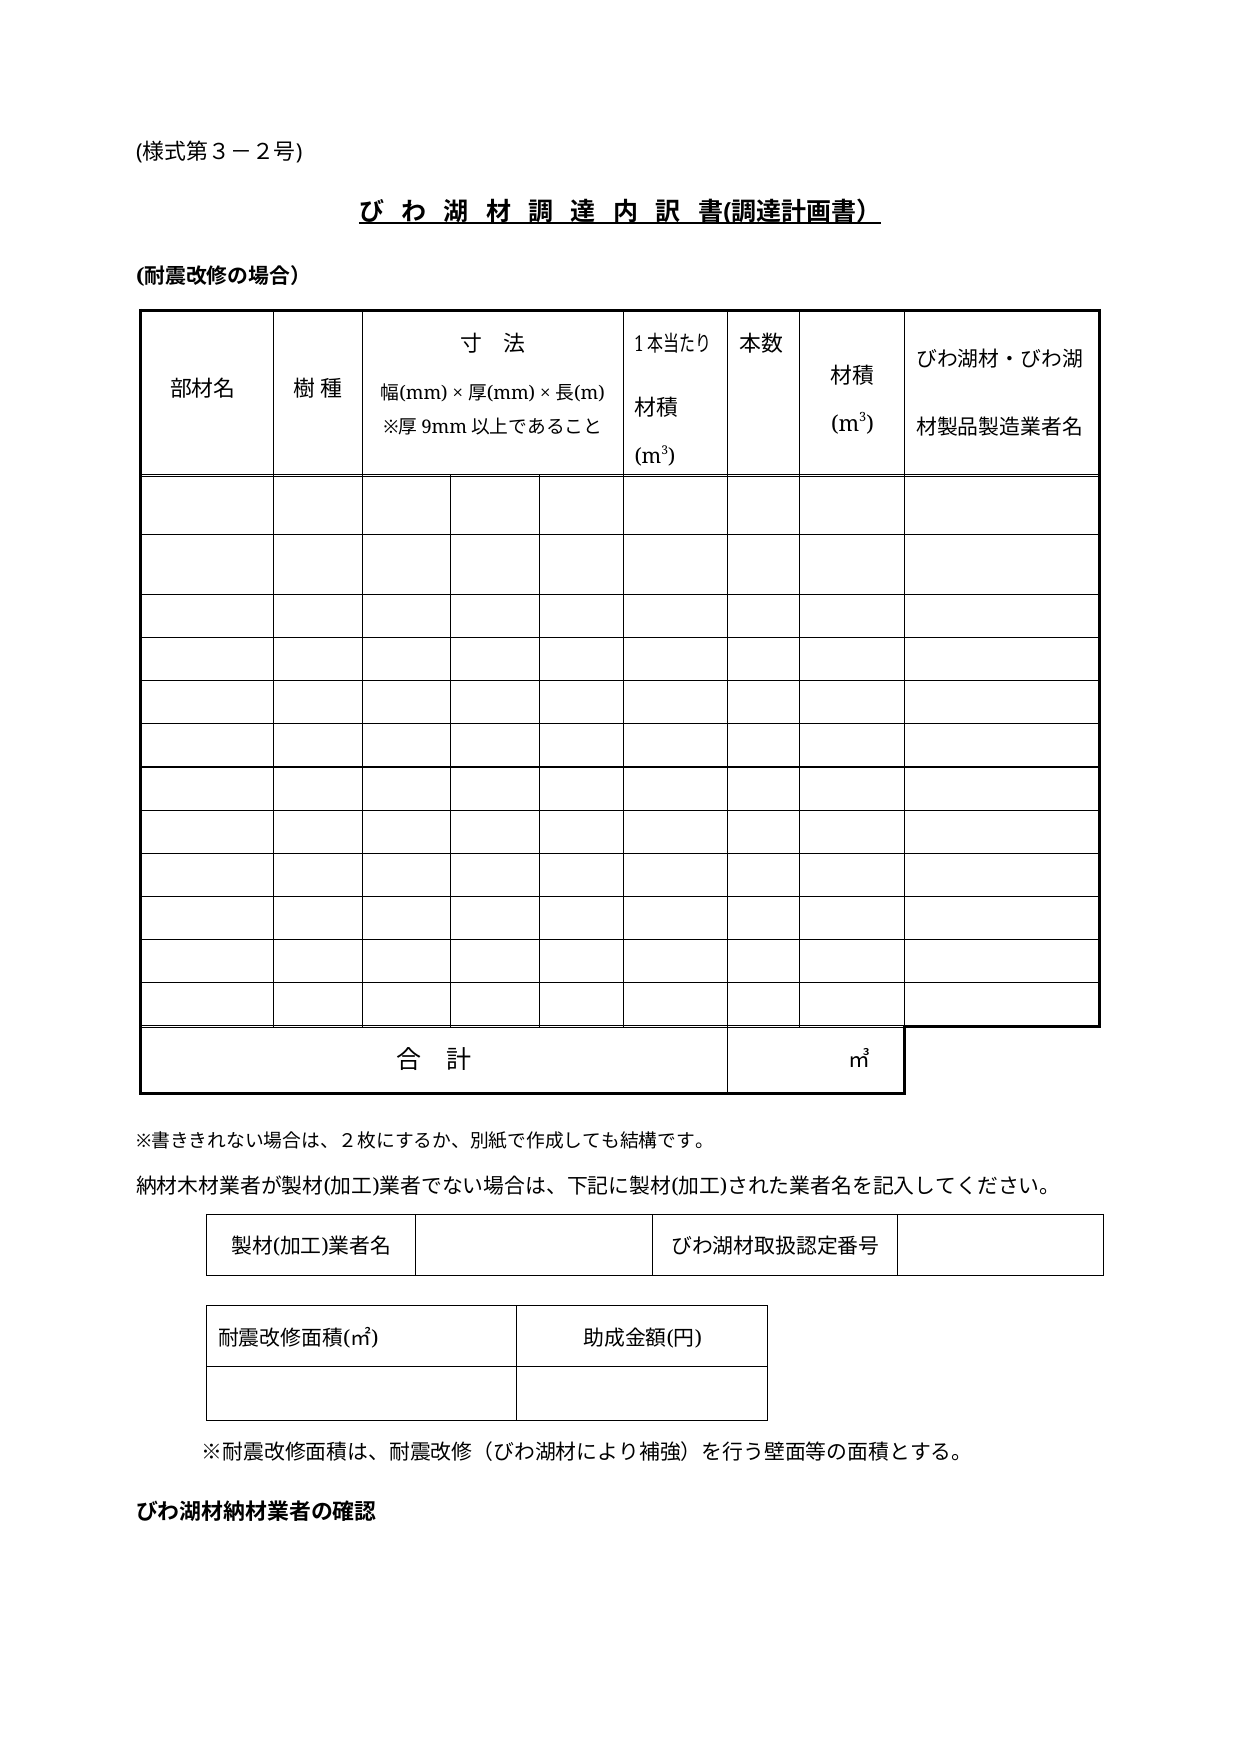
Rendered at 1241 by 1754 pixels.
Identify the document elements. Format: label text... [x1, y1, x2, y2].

table_cell [207, 1367, 516, 1419]
table_cell [274, 638, 362, 680]
table_cell [905, 724, 1098, 766]
table_cell [624, 811, 727, 853]
table_cell [540, 638, 623, 680]
table_cell [728, 595, 799, 637]
table_cell [540, 724, 623, 766]
table_cell [142, 477, 273, 533]
table_cell [363, 724, 450, 766]
table_cell [728, 535, 799, 594]
table_cell [451, 940, 539, 982]
table_cell [540, 897, 623, 939]
table_cell [905, 638, 1098, 680]
table_header [416, 1215, 652, 1274]
table_cell [905, 897, 1098, 939]
table_cell [142, 724, 273, 766]
table_cell [363, 854, 450, 896]
text ※書ききれない場合は、２枚にするか、別紙で作成しても結構です。 [136, 1124, 1104, 1154]
text びわ湖材納材業者の確認 [136, 1480, 1104, 1540]
table_cell [274, 768, 362, 809]
table_cell [905, 595, 1098, 637]
table_cell [624, 897, 727, 939]
table_cell [905, 768, 1098, 809]
table_cell [540, 681, 623, 723]
table_cell [728, 638, 799, 680]
table_cell [800, 681, 904, 723]
table_cell [905, 535, 1098, 594]
table_cell [728, 681, 799, 723]
table_cell [274, 983, 362, 1025]
text 納材木材業者が製材(加工)業者でない場合は、下記に製材(加工)された業者名を記入してください。 [136, 1154, 1104, 1214]
table_cell [451, 768, 539, 809]
table_cell [624, 854, 727, 896]
table_cell [274, 535, 362, 594]
table_cell [142, 595, 273, 637]
table_cell [624, 681, 727, 723]
table_cell [540, 854, 623, 896]
table_cell [142, 854, 273, 896]
table_cell [451, 897, 539, 939]
table_header 製材(加工)業者名 [207, 1215, 415, 1274]
table_cell [800, 477, 904, 533]
table_cell [800, 535, 904, 594]
table_cell [142, 940, 273, 982]
table_cell [363, 595, 450, 637]
table_cell [800, 811, 904, 853]
table_cell ㎥ [728, 1028, 903, 1092]
table_cell [728, 811, 799, 853]
table_cell [540, 535, 623, 594]
table_cell [540, 595, 623, 637]
table_cell [451, 811, 539, 853]
table_cell [800, 595, 904, 637]
table_cell [451, 638, 539, 680]
table_cell [451, 983, 539, 1025]
table_cell [624, 983, 727, 1025]
table_cell [142, 768, 273, 809]
table_cell [728, 897, 799, 939]
table_cell [624, 940, 727, 982]
table_cell [800, 724, 904, 766]
table_cell [624, 595, 727, 637]
text (様式第３－２号) [136, 120, 1104, 180]
text (耐震改修の場合） [136, 245, 1104, 304]
table_cell [905, 983, 1098, 1025]
table_cell [905, 811, 1098, 853]
table_cell 合 計 [142, 1028, 727, 1092]
table_cell [728, 983, 799, 1025]
table_header 耐震改修面積(㎡) [207, 1306, 516, 1366]
table_cell [142, 535, 273, 594]
table_cell [274, 595, 362, 637]
table_header 材積(m3) [800, 312, 904, 474]
table_cell [905, 854, 1098, 896]
table_cell [540, 768, 623, 809]
table_cell [517, 1367, 767, 1419]
table_cell [624, 724, 727, 766]
table_cell [142, 681, 273, 723]
table_cell [363, 983, 450, 1025]
table_cell [274, 854, 362, 896]
table_cell [540, 477, 623, 533]
table_cell [451, 477, 539, 533]
table_cell [274, 811, 362, 853]
table_cell [728, 940, 799, 982]
table_cell [800, 854, 904, 896]
text びわ湖材調達内訳書(調達計画書） [136, 180, 1104, 239]
table_cell [905, 940, 1098, 982]
table_cell [540, 811, 623, 853]
table_cell [451, 681, 539, 723]
table_cell [363, 897, 450, 939]
table_cell [363, 638, 450, 680]
text ※耐震改修面積は、耐震改修（びわ湖材により補強）を行う壁面等の面積とする。 [136, 1421, 1104, 1480]
table_cell [624, 535, 727, 594]
table_cell [363, 477, 450, 533]
table_cell [274, 897, 362, 939]
table_header 樹 種 [274, 312, 362, 474]
table_cell [363, 681, 450, 723]
table_cell [451, 595, 539, 637]
table_header びわ湖材・びわ湖材製品製造業者名 [905, 312, 1098, 474]
table_cell [274, 681, 362, 723]
table_cell [800, 768, 904, 809]
table_header [898, 1215, 1103, 1274]
table_cell [363, 811, 450, 853]
table_cell [363, 535, 450, 594]
table_cell [142, 811, 273, 853]
table_cell [274, 477, 362, 533]
table_cell [728, 477, 799, 533]
table_cell [624, 638, 727, 680]
table_header 部材名 [142, 312, 273, 474]
table_cell [274, 724, 362, 766]
table_cell [624, 477, 727, 533]
table_cell [728, 768, 799, 809]
table_cell [728, 724, 799, 766]
table_cell [451, 854, 539, 896]
table_cell [363, 940, 450, 982]
table_cell [142, 897, 273, 939]
table_cell [142, 638, 273, 680]
table_header 寸 法 幅(mm) × 厚(mm) × 長(m) ※厚9mm以上であること [363, 312, 623, 474]
table_cell [800, 897, 904, 939]
table_cell [451, 724, 539, 766]
table_header びわ湖材取扱認定番号 [653, 1215, 897, 1274]
table_header 1本当たり 材積 (m3) [624, 312, 727, 474]
table_cell [728, 854, 799, 896]
table_cell [905, 681, 1098, 723]
table_cell [142, 983, 273, 1025]
table_cell [540, 940, 623, 982]
table_cell [800, 940, 904, 982]
table_cell [624, 768, 727, 809]
table_cell [800, 638, 904, 680]
table_header 本数 [728, 312, 799, 474]
table_cell [451, 535, 539, 594]
table_cell [540, 983, 623, 1025]
table_cell [905, 477, 1098, 533]
table_cell [274, 940, 362, 982]
table_cell [363, 768, 450, 809]
table_header 助成金額(円) [517, 1306, 767, 1366]
table_cell [800, 983, 904, 1025]
